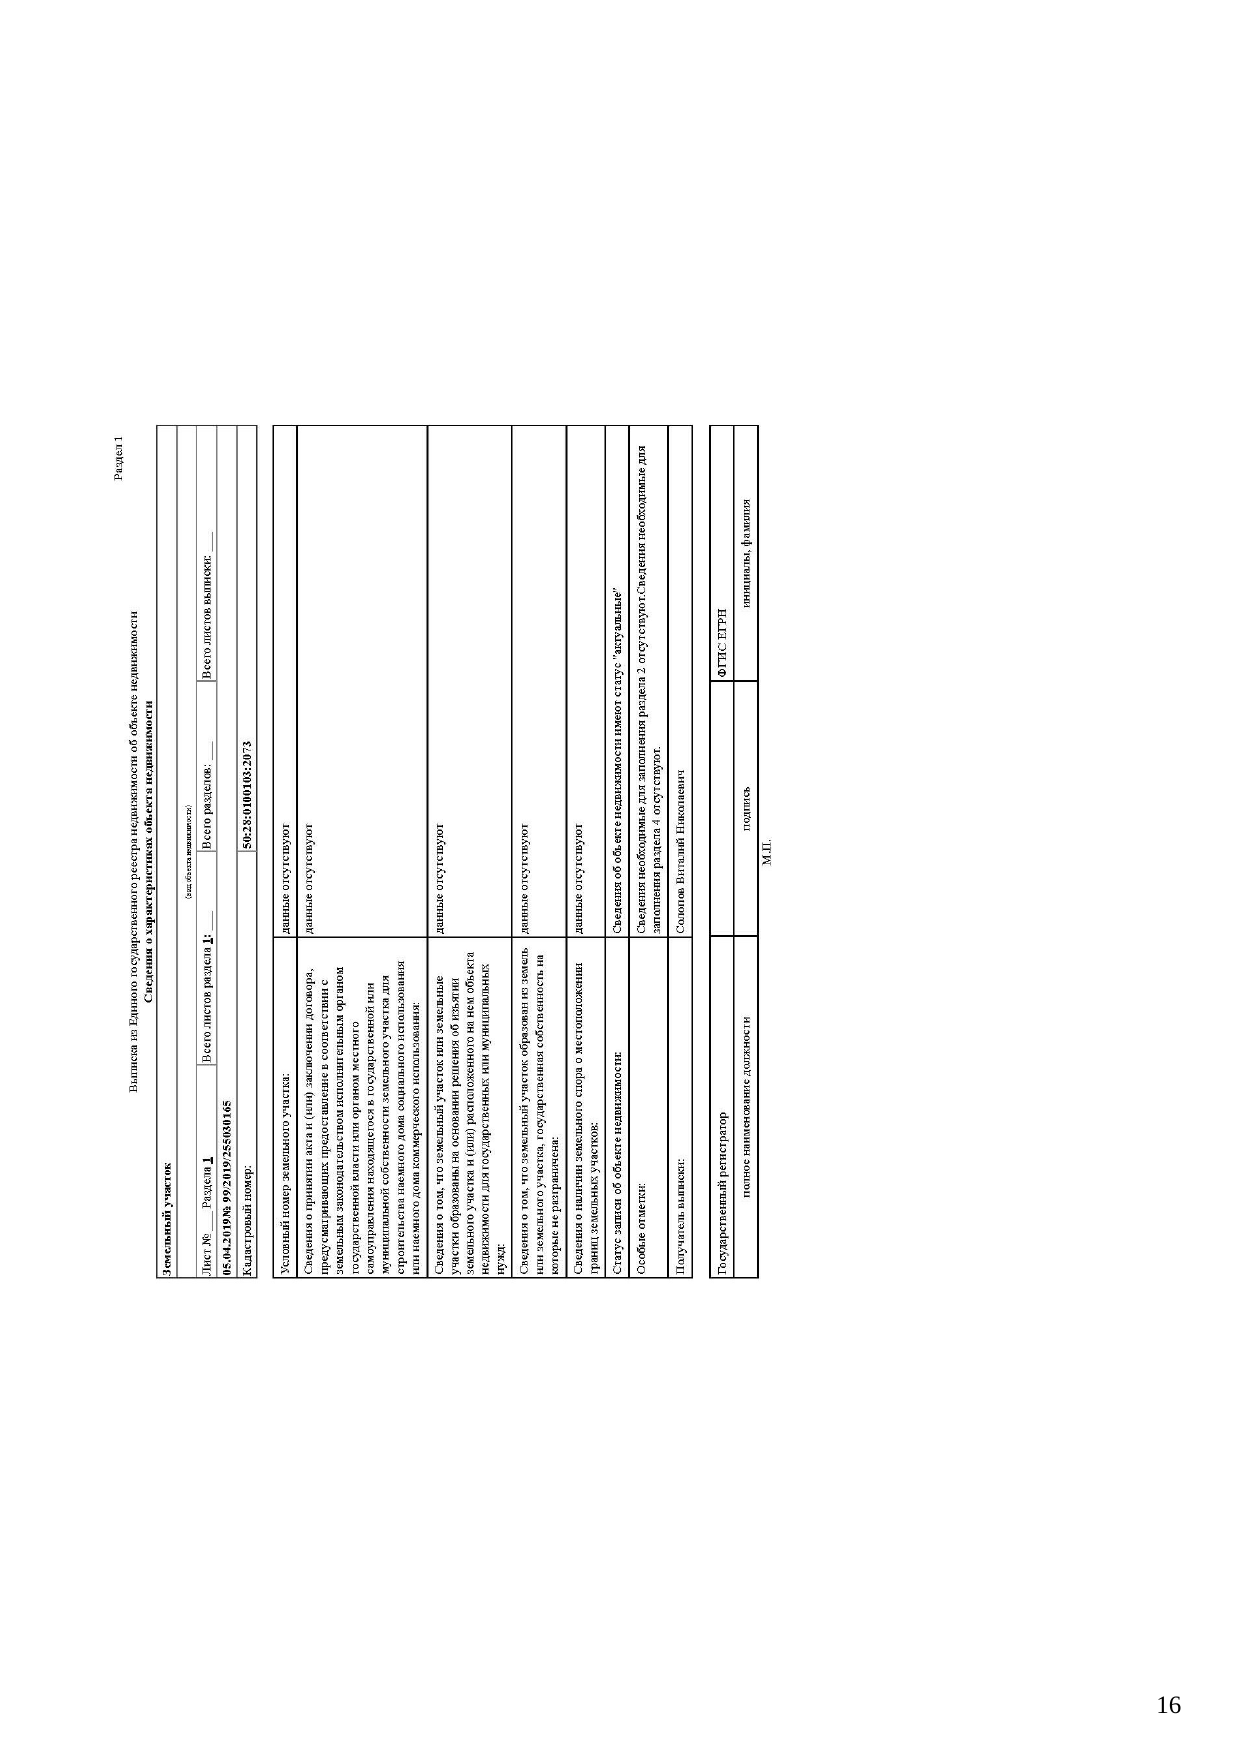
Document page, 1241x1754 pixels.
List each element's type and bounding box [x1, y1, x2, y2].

picture [103, 88, 1182, 1614]
